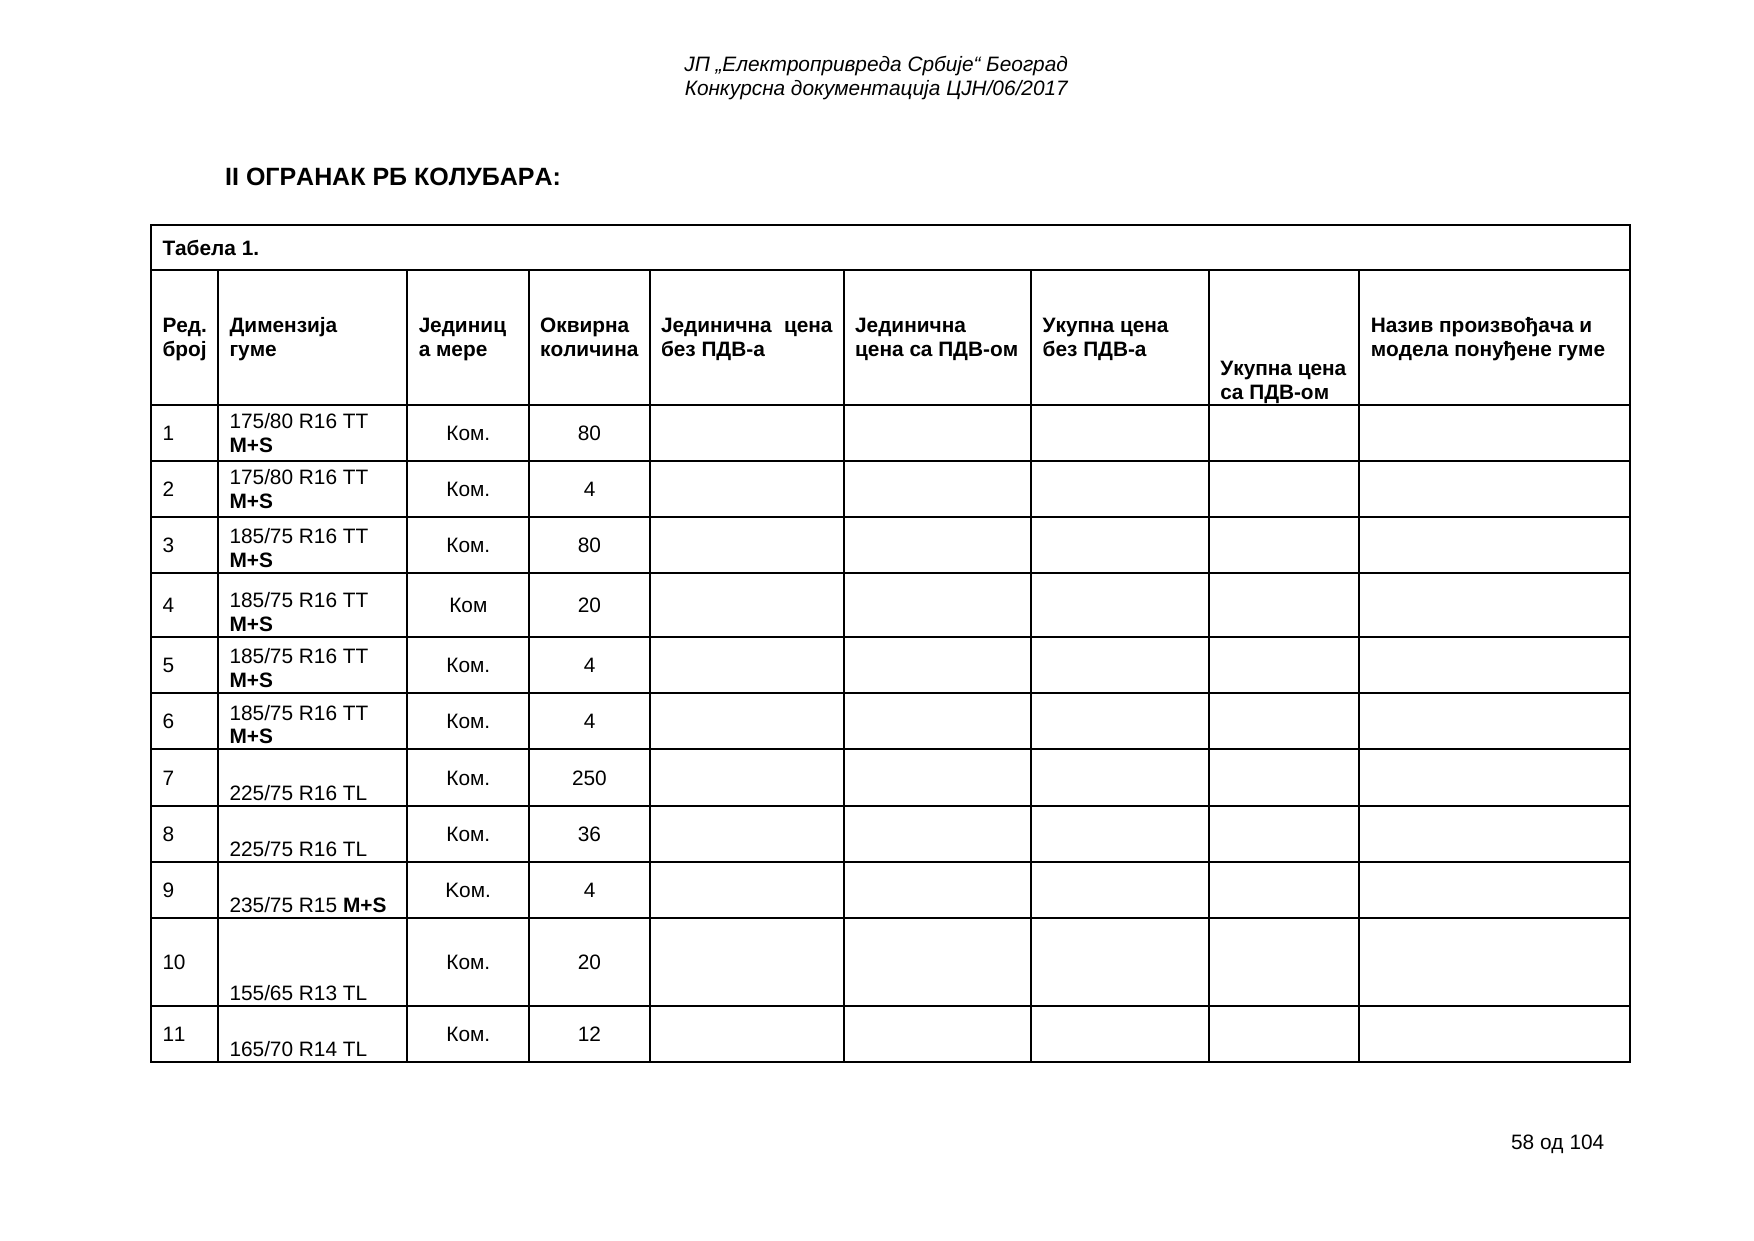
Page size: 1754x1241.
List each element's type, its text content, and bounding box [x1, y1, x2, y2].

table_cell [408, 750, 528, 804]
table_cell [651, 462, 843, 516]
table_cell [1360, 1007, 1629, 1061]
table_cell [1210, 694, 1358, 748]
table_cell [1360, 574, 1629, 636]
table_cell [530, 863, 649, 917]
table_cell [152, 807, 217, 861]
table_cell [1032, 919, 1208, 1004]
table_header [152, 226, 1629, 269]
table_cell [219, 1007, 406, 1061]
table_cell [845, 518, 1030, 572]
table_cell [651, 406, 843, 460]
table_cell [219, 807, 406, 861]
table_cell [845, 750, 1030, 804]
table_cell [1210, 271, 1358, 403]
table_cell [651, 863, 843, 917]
text II ОГРАНАК РБ КОЛУБАРА: [225, 162, 1604, 191]
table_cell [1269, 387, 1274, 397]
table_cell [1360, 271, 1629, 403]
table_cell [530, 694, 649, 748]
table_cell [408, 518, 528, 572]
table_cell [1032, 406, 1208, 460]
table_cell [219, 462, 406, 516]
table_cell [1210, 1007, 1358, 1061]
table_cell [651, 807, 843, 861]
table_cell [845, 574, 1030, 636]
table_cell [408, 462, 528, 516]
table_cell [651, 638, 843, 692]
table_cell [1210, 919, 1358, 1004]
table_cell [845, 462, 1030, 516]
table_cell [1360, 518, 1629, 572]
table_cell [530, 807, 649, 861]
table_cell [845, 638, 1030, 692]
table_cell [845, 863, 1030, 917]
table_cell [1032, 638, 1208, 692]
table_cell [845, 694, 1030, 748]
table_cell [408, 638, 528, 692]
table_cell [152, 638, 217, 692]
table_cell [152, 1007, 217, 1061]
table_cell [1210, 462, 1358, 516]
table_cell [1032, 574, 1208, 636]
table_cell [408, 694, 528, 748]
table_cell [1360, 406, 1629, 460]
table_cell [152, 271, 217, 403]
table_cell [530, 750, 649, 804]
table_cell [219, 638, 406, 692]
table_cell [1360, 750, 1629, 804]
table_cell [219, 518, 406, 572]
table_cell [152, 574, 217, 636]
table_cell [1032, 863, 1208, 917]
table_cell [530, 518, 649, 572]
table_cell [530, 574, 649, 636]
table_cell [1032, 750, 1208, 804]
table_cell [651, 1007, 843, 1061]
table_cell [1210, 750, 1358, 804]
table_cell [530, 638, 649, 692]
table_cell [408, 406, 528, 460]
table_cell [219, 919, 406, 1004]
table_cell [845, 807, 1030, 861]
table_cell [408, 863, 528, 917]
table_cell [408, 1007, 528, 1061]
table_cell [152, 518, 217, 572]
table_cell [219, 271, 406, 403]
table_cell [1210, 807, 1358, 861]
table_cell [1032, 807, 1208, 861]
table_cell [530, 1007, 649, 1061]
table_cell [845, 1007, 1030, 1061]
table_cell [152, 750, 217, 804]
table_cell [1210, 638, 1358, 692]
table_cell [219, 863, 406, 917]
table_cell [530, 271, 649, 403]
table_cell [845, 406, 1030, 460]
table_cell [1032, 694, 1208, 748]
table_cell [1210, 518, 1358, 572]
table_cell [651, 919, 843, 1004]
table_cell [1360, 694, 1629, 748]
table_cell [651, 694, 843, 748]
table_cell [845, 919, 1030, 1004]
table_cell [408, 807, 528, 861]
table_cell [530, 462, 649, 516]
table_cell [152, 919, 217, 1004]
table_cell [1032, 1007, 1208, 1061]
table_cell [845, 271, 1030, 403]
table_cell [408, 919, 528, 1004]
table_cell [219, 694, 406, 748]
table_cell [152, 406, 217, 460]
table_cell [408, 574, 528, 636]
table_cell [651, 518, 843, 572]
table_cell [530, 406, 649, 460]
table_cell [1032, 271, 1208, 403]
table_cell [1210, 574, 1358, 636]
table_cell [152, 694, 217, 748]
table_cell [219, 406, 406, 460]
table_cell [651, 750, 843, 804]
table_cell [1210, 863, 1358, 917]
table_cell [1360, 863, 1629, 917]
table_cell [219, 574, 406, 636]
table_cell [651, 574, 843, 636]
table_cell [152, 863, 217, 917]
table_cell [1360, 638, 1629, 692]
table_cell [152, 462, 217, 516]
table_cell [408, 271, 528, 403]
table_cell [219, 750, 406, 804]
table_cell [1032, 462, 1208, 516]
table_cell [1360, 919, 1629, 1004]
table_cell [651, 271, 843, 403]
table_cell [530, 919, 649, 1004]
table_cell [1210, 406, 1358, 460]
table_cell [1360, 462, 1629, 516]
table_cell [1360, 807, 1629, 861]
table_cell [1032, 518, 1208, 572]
